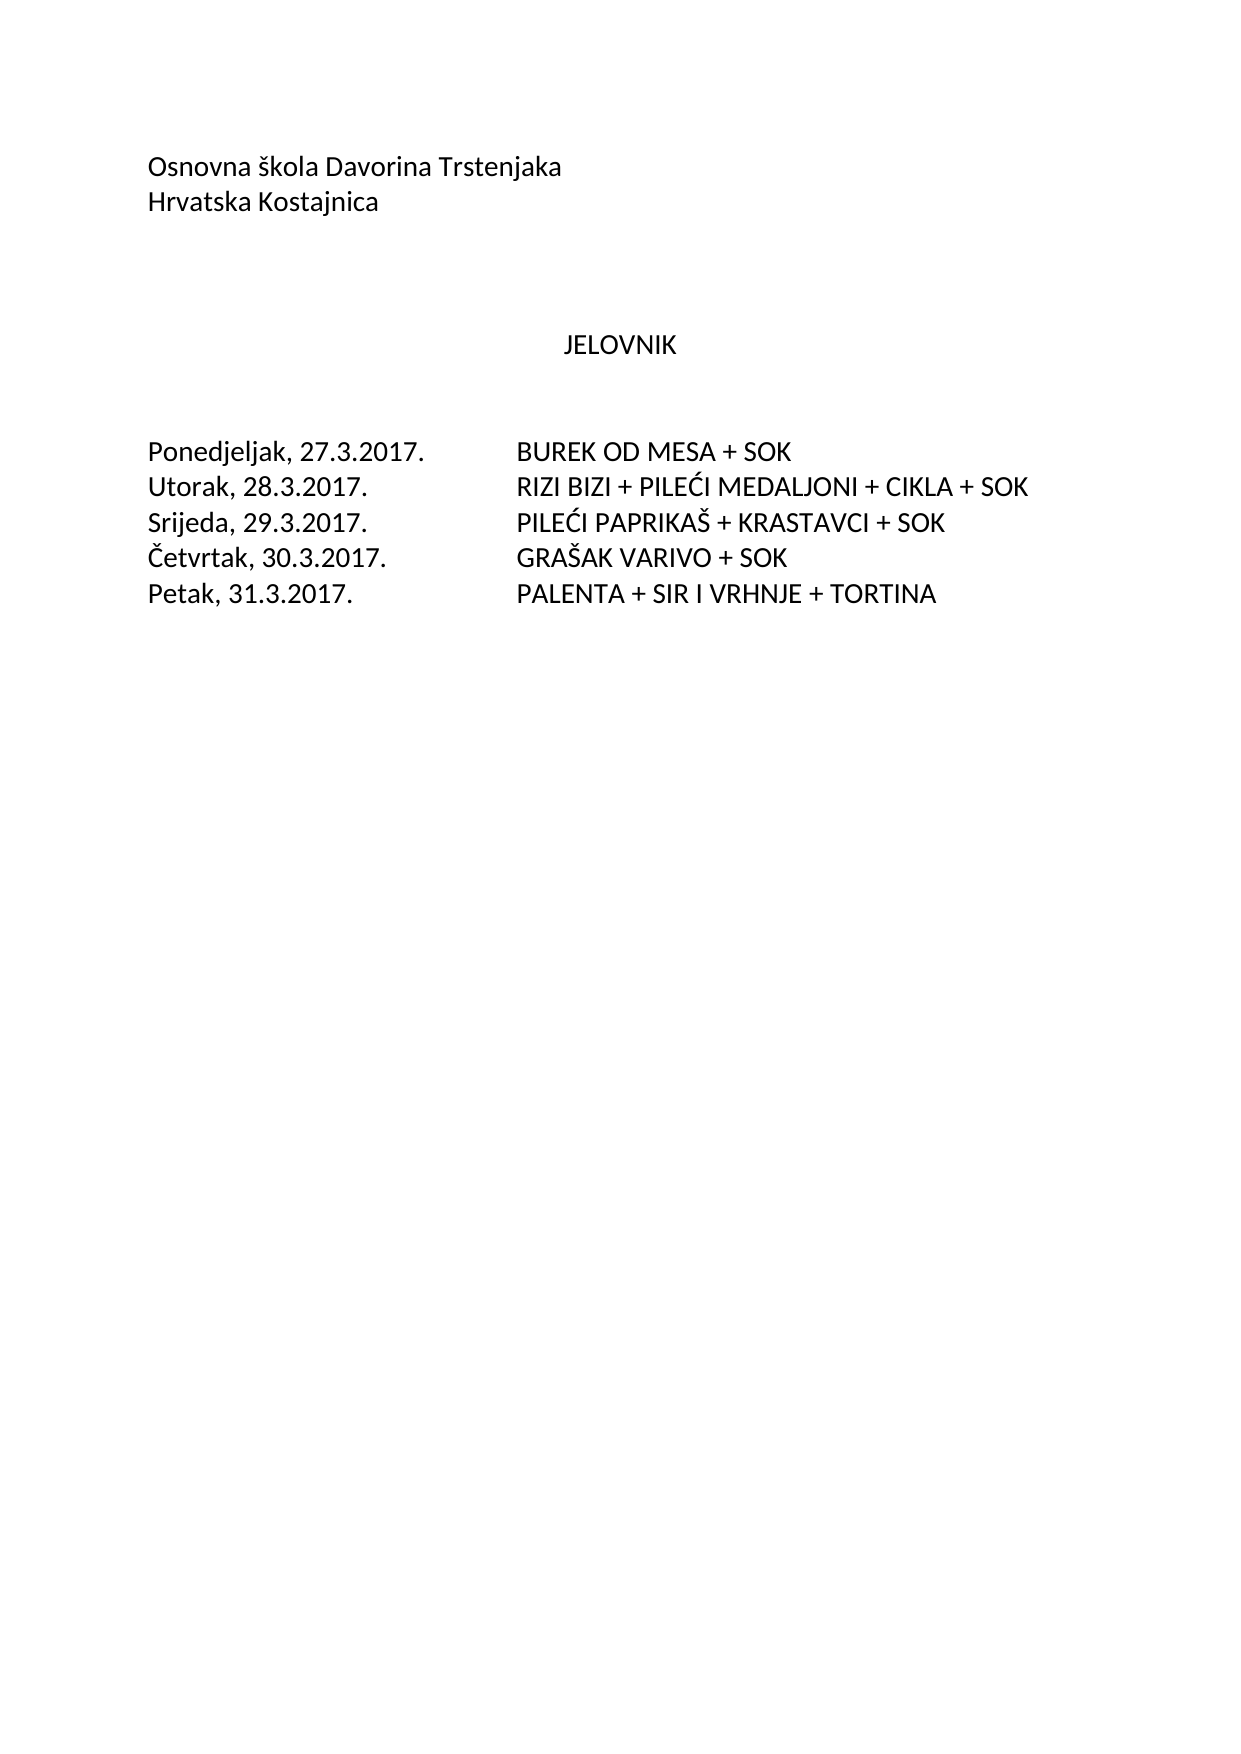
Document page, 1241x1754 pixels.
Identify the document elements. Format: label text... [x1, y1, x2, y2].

text Petak, 31.3.2017. PALENTA + SIR I VRHNJE + TORTINA [148, 575, 1093, 611]
text JELOVNIK [148, 326, 1093, 361]
text Hrvatska Kostajnica [148, 183, 1093, 219]
text Utorak, 28.3.2017. RIZI BIZI + PILEĆI MEDALJONI + CIKLA + SOK [148, 468, 1093, 504]
text Četvrtak, 30.3.2017. GRAŠAK VARIVO + SOK [148, 539, 1093, 575]
text Osnovna škola Davorina Trstenjaka [148, 148, 1093, 183]
text Ponedjeljak, 27.3.2017. BUREK OD MESA + SOK [148, 433, 1093, 468]
text Srijeda, 29.3.2017. PILEĆI PAPRIKAŠ + KRASTAVCI + SOK [148, 504, 1093, 539]
